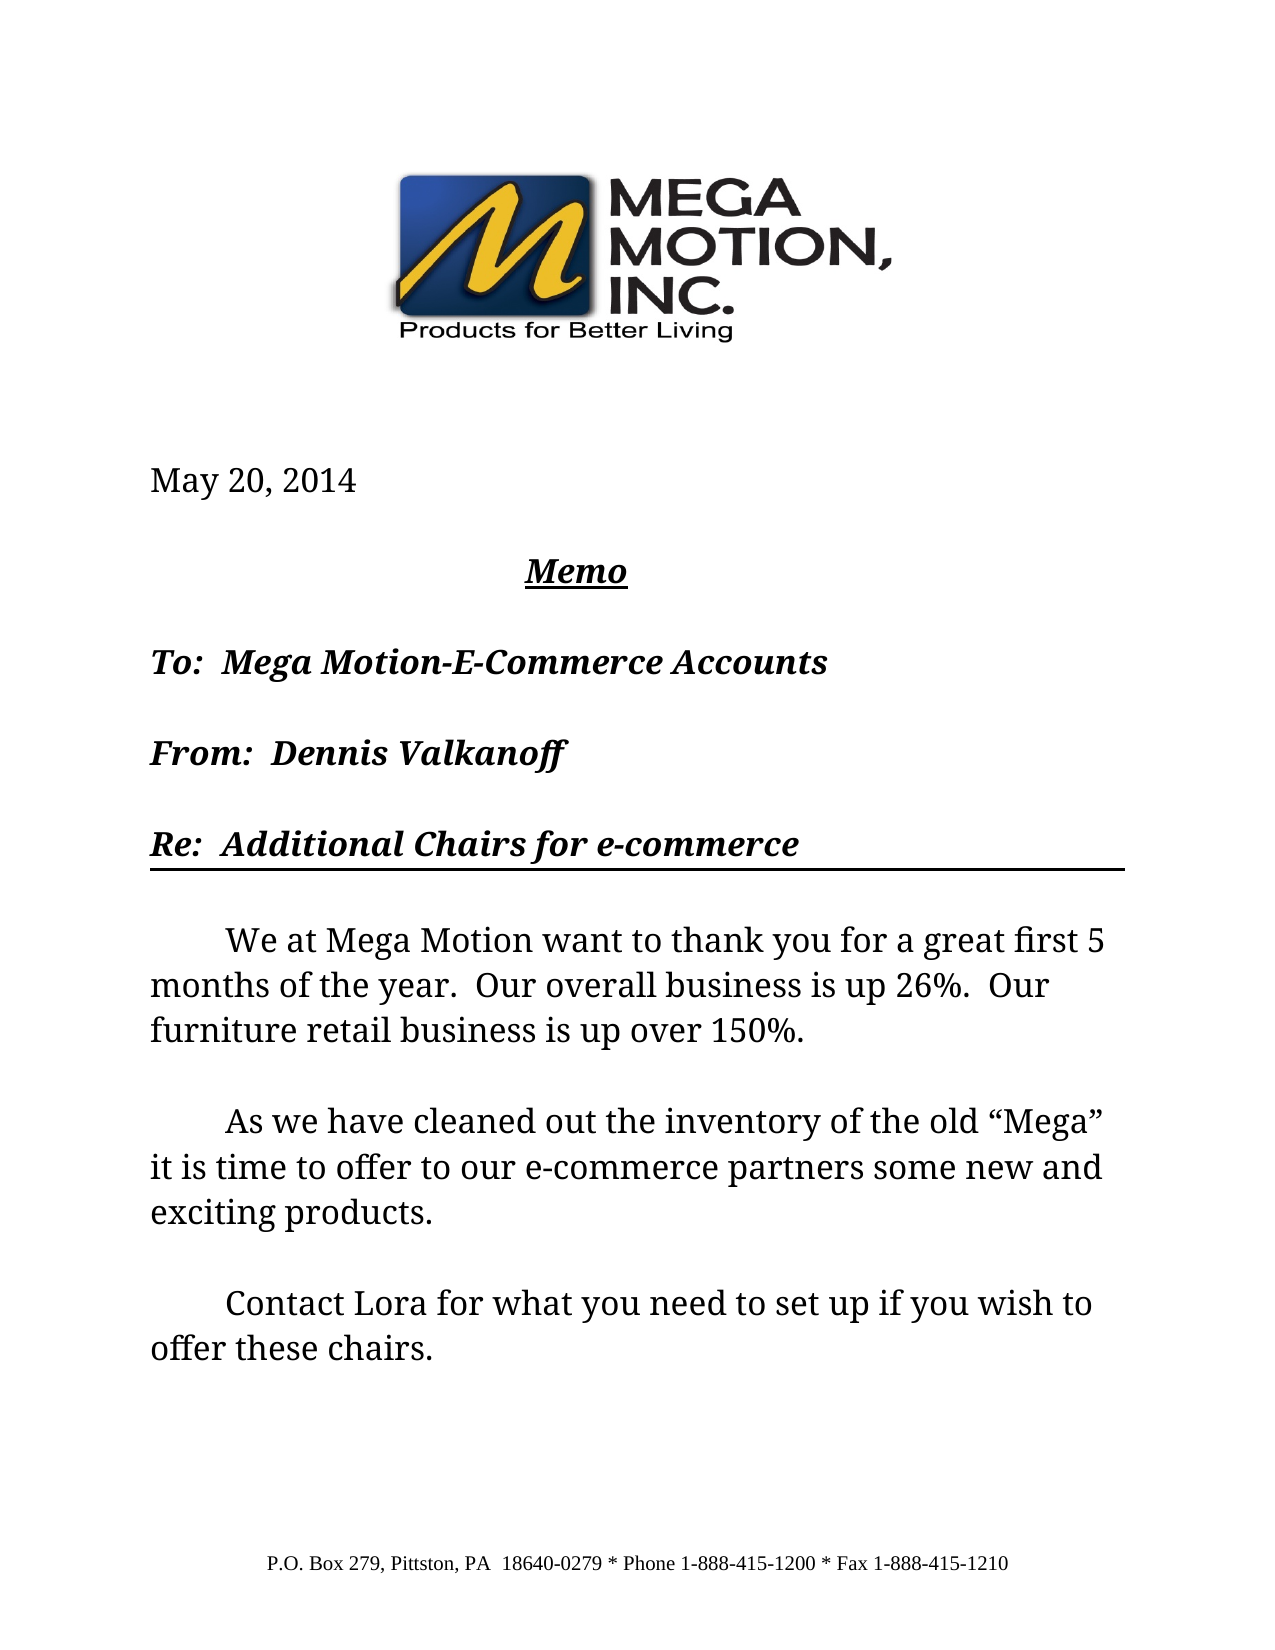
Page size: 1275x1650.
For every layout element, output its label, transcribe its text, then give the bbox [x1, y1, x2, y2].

picture [375, 150, 892, 362]
text Contact Lora for what you need to set up if you wish to offer these chairs. [150, 1280, 1125, 1371]
text We at Mega Motion want to thank you for a great first 5 months of the year. Our overall business is up 26%. Our furniture retail business is up over 150%. [150, 916, 1125, 1053]
text May 20, 2014 [150, 457, 1125, 502]
text As we have cleaned out the inventory of the old “Mega” it is time to offer to our e-commerce partners some new and exciting products. [150, 1098, 1125, 1234]
text To: Mega Motion-E-Commerce Accounts [150, 639, 1125, 684]
text Re: Additional Chairs for e-commerce [150, 820, 1125, 868]
text From: Dennis Valkanoff [150, 729, 1125, 775]
text Memo [150, 548, 1125, 593]
